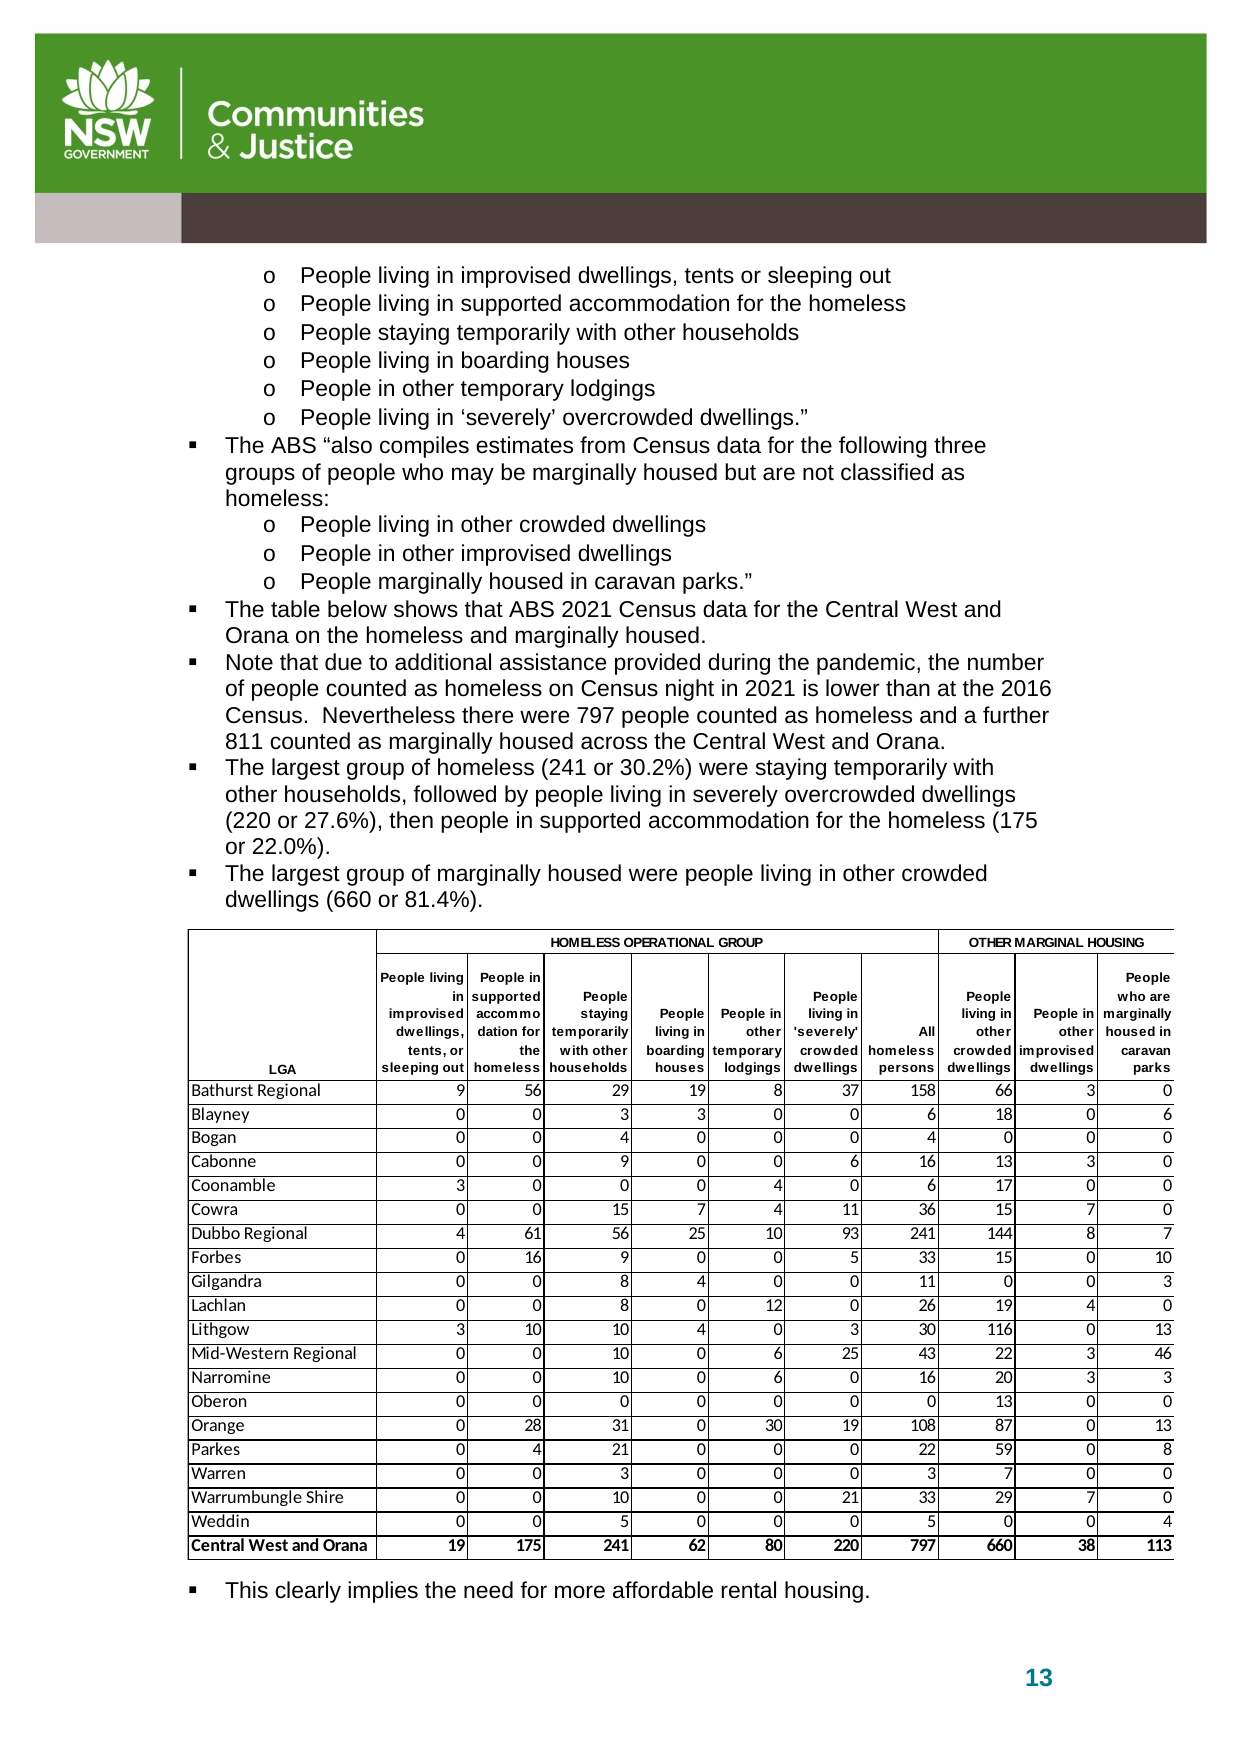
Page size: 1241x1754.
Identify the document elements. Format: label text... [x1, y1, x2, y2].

list The largest group of homeless (241 or 30.2%) were staying temporarily with other households, followed by people living in severely overcrowded dwellings (220 or 27.6%), then people in supported accommodation for the homeless (175 or 22.0%). [187, 754, 1053, 860]
list People in other temporary lodgings [262, 375, 1053, 404]
list The table below shows that ABS 2021 Census data for the Central West and Orana on the homeless and marginally housed. [187, 596, 1053, 649]
list This clearly implies the need for more affordable rental housing. [187, 1577, 1053, 1604]
list People living in boarding houses [262, 347, 1053, 375]
list Note that due to additional assistance provided during the pandemic, the number of people counted as homeless on Census night in 2021 is lower than at the 2016 Census. Nevertheless there were 797 people counted as homeless and a further 811 counted as marginally housed across the Central West and Orana. [187, 649, 1053, 754]
list People living in supported accommodation for the homeless [262, 290, 1053, 319]
list People marginally housed in caravan parks.” [262, 568, 1053, 596]
list People living in improvised dwellings, tents or sleeping out [262, 262, 1053, 290]
list People in other improvised dwellings [262, 539, 1053, 568]
list People staying temporarily with other households [262, 319, 1053, 347]
list The largest group of marginally housed were people living in other crowded dwellings (660 or 81.4%). [187, 860, 1053, 912]
picture [6, 4, 1235, 282]
list People living in ‘severely’ overcrowded dwellings.” [262, 404, 1053, 432]
list People living in other crowded dwellings [262, 511, 1053, 539]
list The ABS “also compiles estimates from Census data for the following three groups of people who may be marginally housed but are not classified as homeless: [187, 432, 1053, 511]
